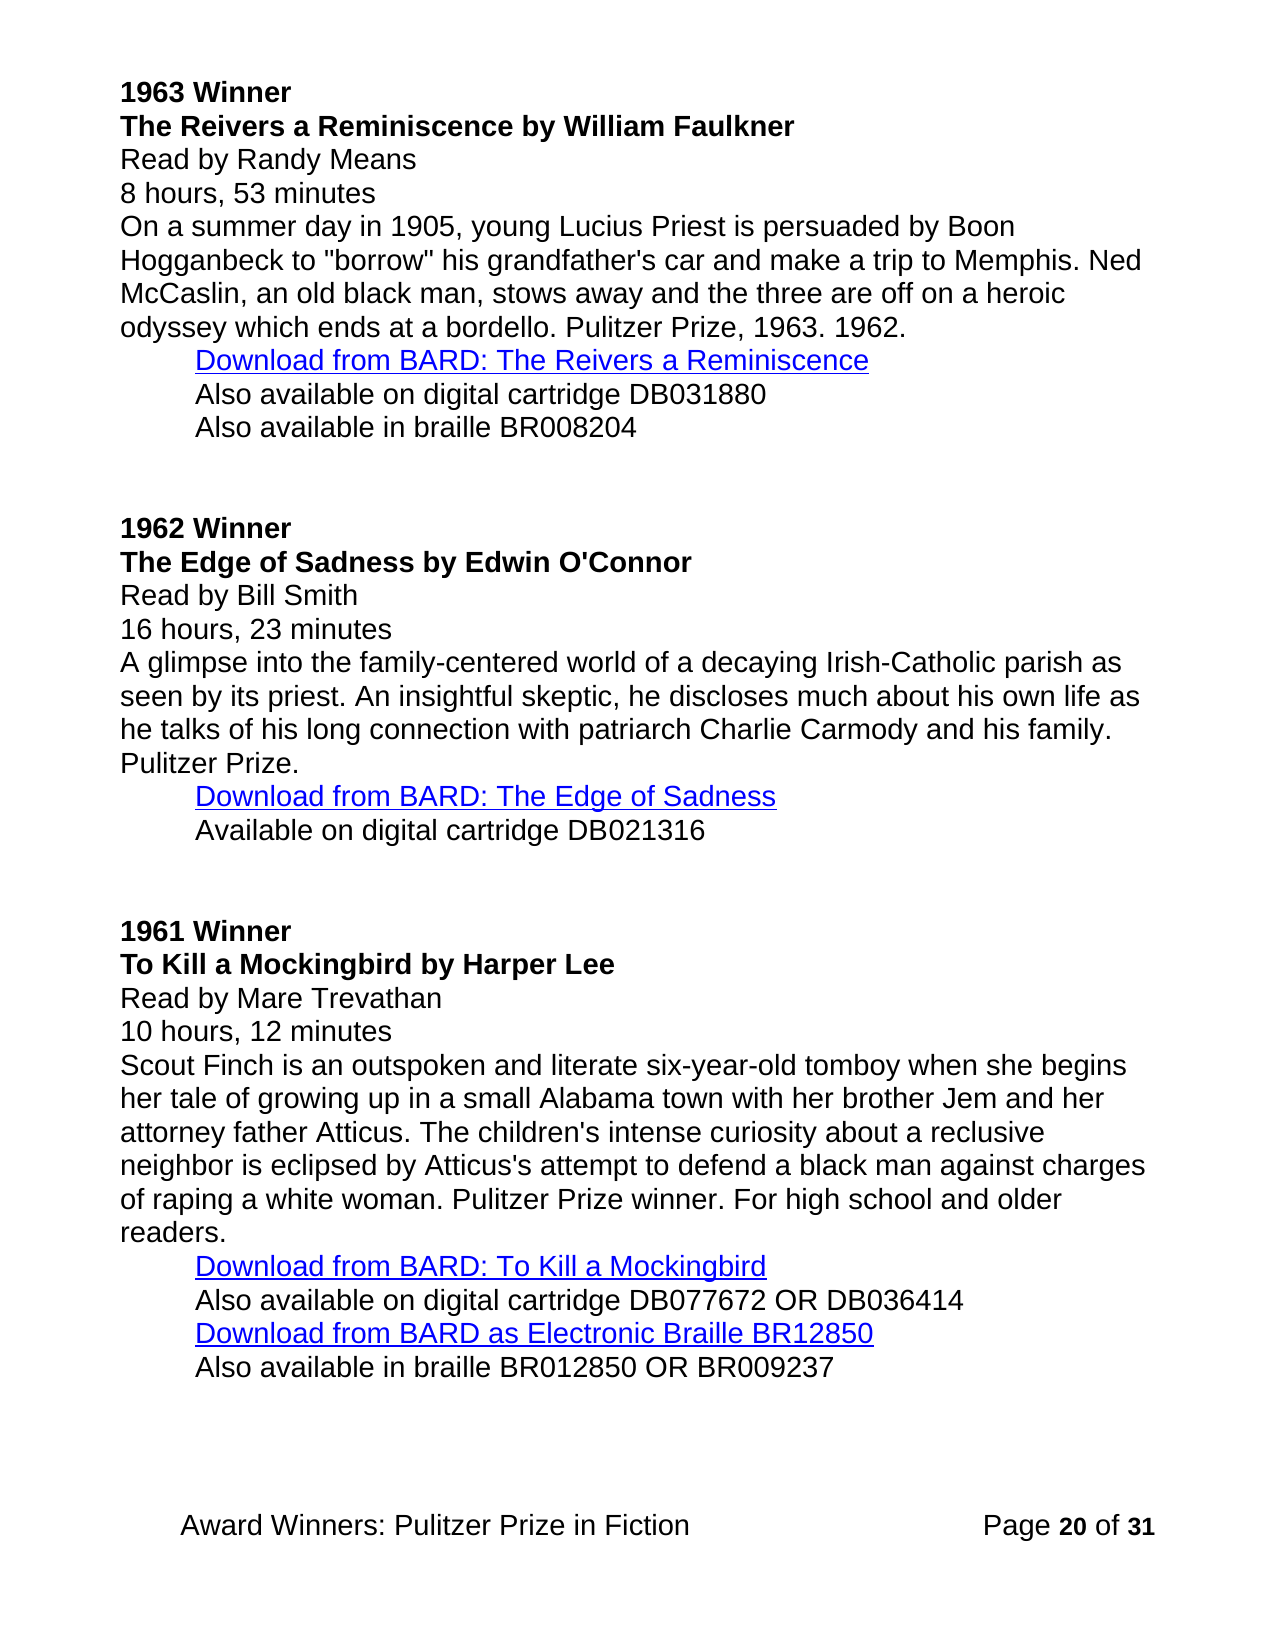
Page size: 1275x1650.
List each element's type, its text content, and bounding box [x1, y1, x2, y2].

text Read by Bill Smith [120, 578, 1155, 612]
text A glimpse into the family-centered world of a decaying Irish-Catholic parish as seen by its priest. An insightful skeptic, he discloses much about his own life as he talks of his long connection with patriarch Charlie Carmody and his family. Pulitzer Prize. [120, 645, 1155, 779]
text Download from BARD as Electronic Braille BR12850 [120, 1316, 1155, 1349]
subtitle 1963 Winner [120, 75, 1155, 108]
text 10 hours, 12 minutes [120, 1014, 1155, 1048]
subtitle The Edge of Sadness by Edwin O'Connor [120, 544, 1155, 578]
text Also available in braille BR012850 OR BR009237 [120, 1349, 1155, 1383]
text Download from BARD: The Reivers a Reminiscence [120, 343, 1155, 377]
text On a summer day in 1905, young Lucius Priest is persuaded by Boon Hogganbeck to "borrow" his grandfather's car and make a trip to Memphis. Ned McCaslin, an old black man, stows away and the three are off on a heroic odyssey which ends at a bordello. Pulitzer Prize, 1963. 1962. [120, 209, 1155, 343]
text Also available in braille BR008204 [120, 410, 1155, 444]
text Also available on digital cartridge DB077672 OR DB036414 [120, 1282, 1155, 1316]
text 16 hours, 23 minutes [120, 612, 1155, 645]
text Read by Mare Trevathan [120, 981, 1155, 1014]
subtitle 1962 Winner [120, 511, 1155, 544]
text Scout Finch is an outspoken and literate six-year-old tomboy when she begins her tale of growing up in a small Alabama town with her brother Jem and her attorney father Atticus. The children's intense curiosity about a reclusive neighbor is eclipsed by Atticus's attempt to defend a black man against charges of raping a white woman. Pulitzer Prize winner. For high school and older readers. [120, 1048, 1155, 1249]
subtitle 1961 Winner [120, 913, 1155, 947]
text Download from BARD: To Kill a Mockingbird [120, 1249, 1155, 1282]
text Download from BARD: The Edge of Sadness [120, 779, 1155, 813]
subtitle To Kill a Mockingbird by Harper Lee [120, 947, 1155, 981]
text Read by Randy Means [120, 142, 1155, 176]
text Available on digital cartridge DB021316 [120, 813, 1155, 846]
subtitle The Reivers a Reminiscence by William Faulkner [120, 108, 1155, 142]
text Also available on digital cartridge DB031880 [120, 377, 1155, 410]
text 8 hours, 53 minutes [120, 176, 1155, 209]
